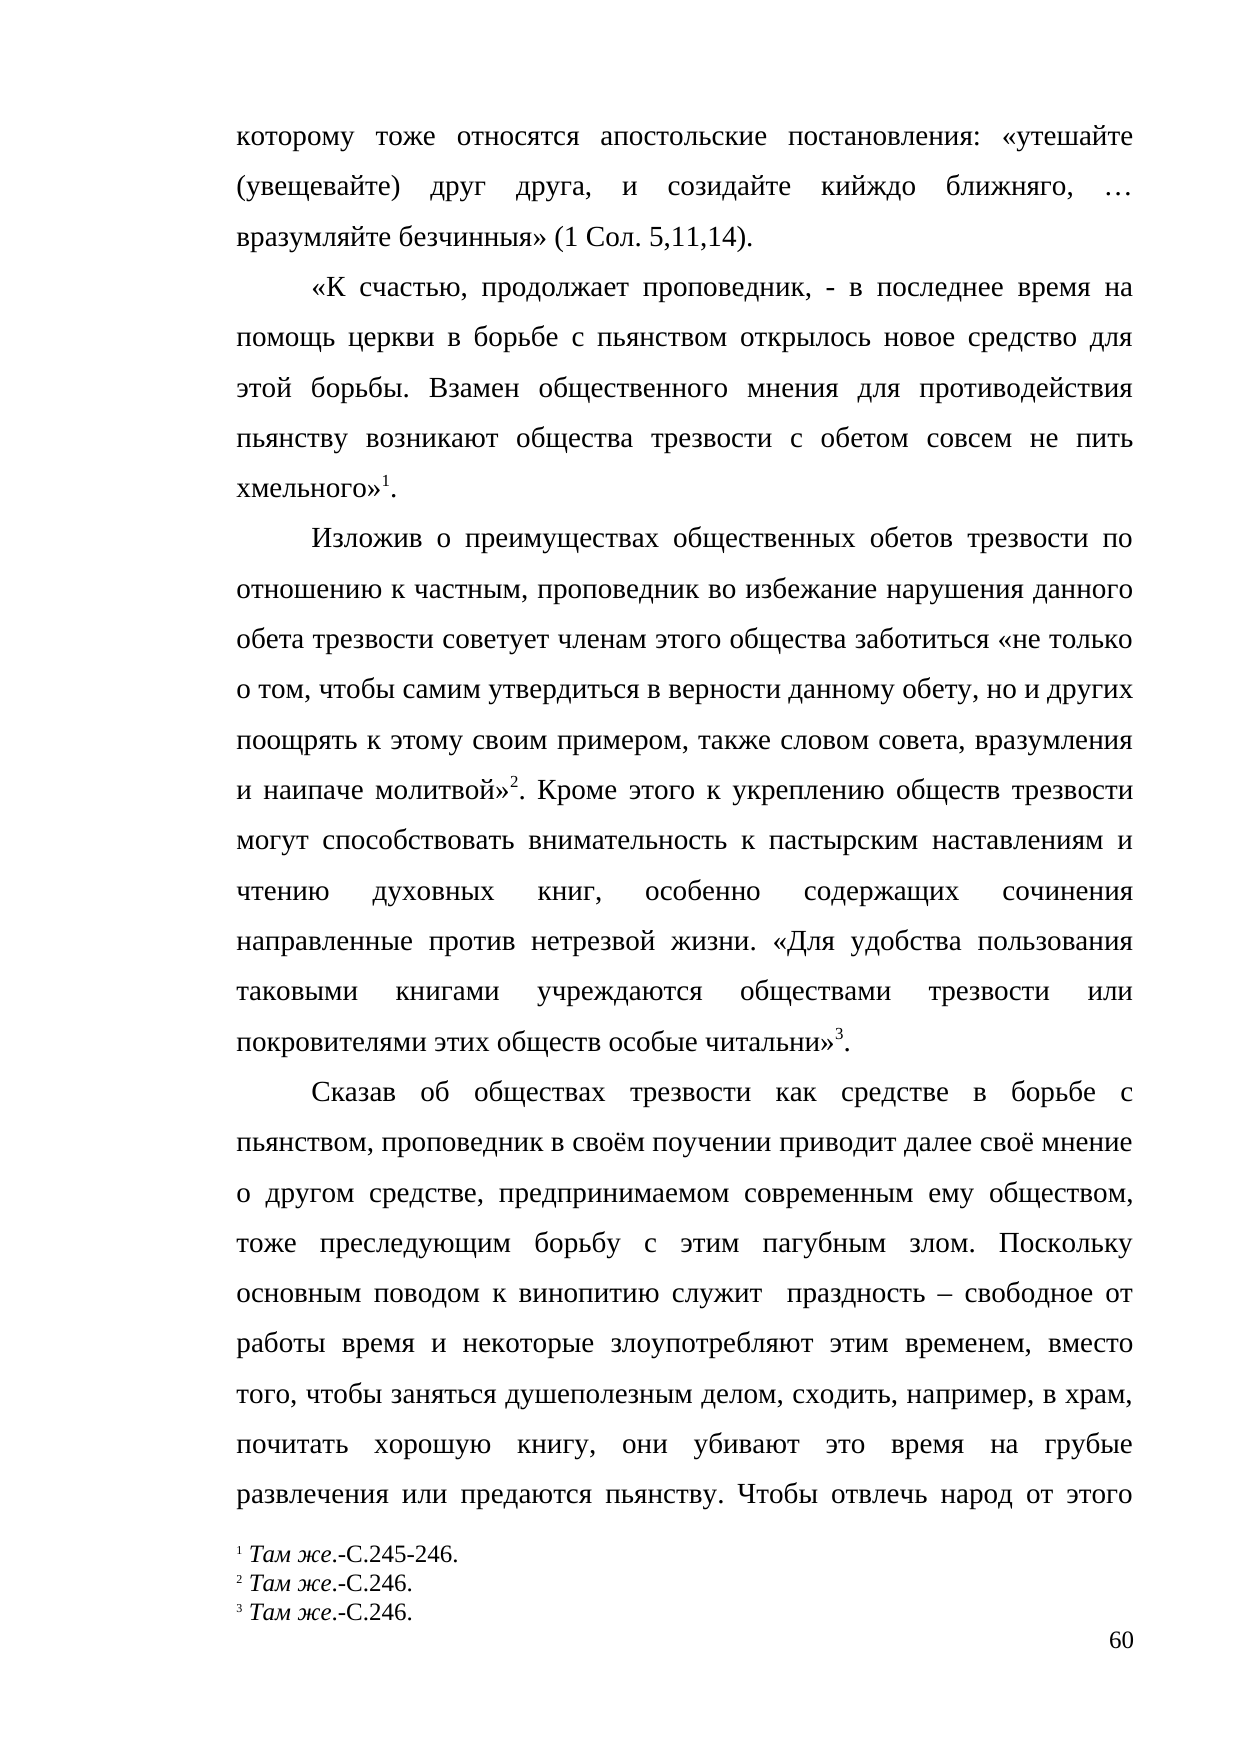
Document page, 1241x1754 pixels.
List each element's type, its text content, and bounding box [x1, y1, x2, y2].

text Изложив о преимуществах общественных обетов трезвости по отношению к частным, проповедник во избежание нарушения данного обета трезвости советует членам этого общества заботиться «не только о том, чтобы самим утвердиться в верности данному обету, но и других поощрять к этому своим примером, также словом совета, вразумления и наипаче молитвой». Кроме этого к укреплению обществ трезвости могут способствовать внимательность к пастырским наставлениям и чтению духовных книг, особенно содержащих сочинения направленные против нетрезвой жизни. «Для удобства пользования таковыми книгами учреждаются обществами трезвости или покровителями этих обществ особые читальни». [236, 521, 1134, 1057]
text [236, 118, 1134, 252]
text «К счастью, продолжает проповедник, - в последнее время на помощь церкви в борьбе с пьянством открылось новое средство для этой борьбы. Взамен общественного мнения для противодействия пьянству возникают общества трезвости с обетом совсем не пить хмельного». [236, 269, 1134, 504]
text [236, 1074, 1134, 1510]
